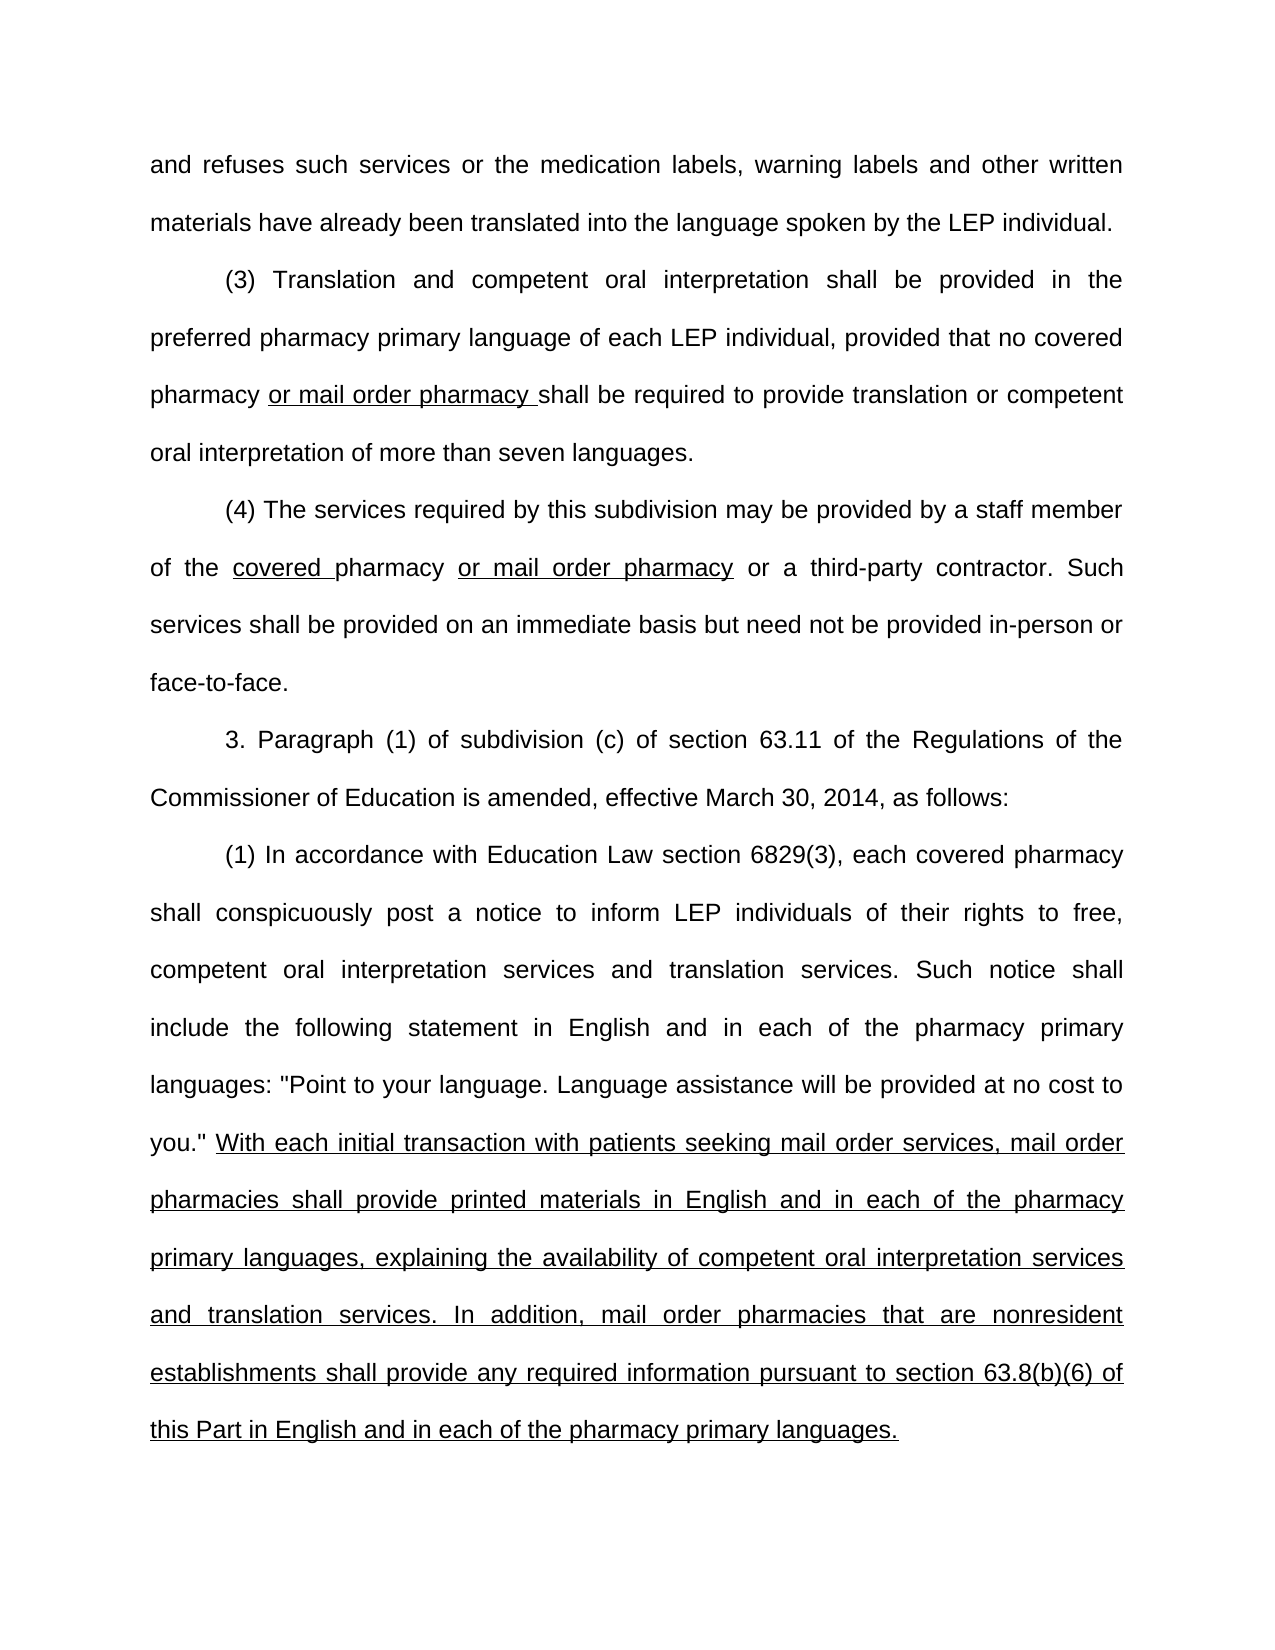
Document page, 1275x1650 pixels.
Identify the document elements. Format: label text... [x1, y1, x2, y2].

text (1) In accordance with Education Law section 6829(3), each covered pharmacy shall conspicuously post a notice to inform LEP individuals of their rights to free, competent oral interpretation services and translation services. Such notice shall include the following statement in English and in each of the pharmacy primary languages: "Point to your language. Language assistance will be provided at no cost to you." With each initial transaction with patients seeking mail order services, mail order pharmacies shall provide printed materials in English and in each of the pharmacy primary languages, explaining the availability of competent oral interpretation services and translation services. In addition, mail order pharmacies that are nonresident establishments shall provide any required information pursuant to section 63.8(b)(6) of this Part in English and in each of the pharmacy primary languages. [150, 840, 1125, 1210]
text (4) The services required by this subdivision may be provided by a staff member of the covered pharmacy or mail order pharmacy or a third-party contractor. Such services shall be provided on an immediate basis but need not be provided in-person or face-to-face. [150, 495, 1125, 696]
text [150, 150, 1125, 236]
text 3. Paragraph (1) of subdivision (c) of section 63.11 of the Regulations of the Commissioner of Education is amended, effective March 30, 2014, as follows: [150, 725, 1125, 811]
text (3) Translation and competent oral interpretation shall be provided in the preferred pharmacy primary language of each LEP individual, provided that no covered pharmacy or mail order pharmacy shall be required to provide translation or competent oral interpretation of more than seven languages. [150, 265, 1125, 466]
text (1) In accordance with Education Law section 6829(3), each covered pharmacy shall conspicuously post a notice to inform LEP individuals of their rights to free, competent oral interpretation services and translation services. Such notice shall include the following statement in English and in each of the pharmacy primary languages: "Point to your language. Language assistance will be provided at no cost to you." With each initial transaction with patients seeking mail order services, mail order pharmacies shall provide printed materials in English and in each of the pharmacy primary languages, explaining the availability of competent oral interpretation services and translation services. In addition, mail order pharmacies that are nonresident establishments shall provide any required information pursuant to section 63.8(b)(6) of this Part in English and in each of the pharmacy primary languages. [150, 1211, 1125, 1268]
text (1) In accordance with Education Law section 6829(3), each covered pharmacy shall conspicuously post a notice to inform LEP individuals of their rights to free, competent oral interpretation services and translation services. Such notice shall include the following statement in English and in each of the pharmacy primary languages: "Point to your language. Language assistance will be provided at no cost to you." With each initial transaction with patients seeking mail order services, mail order pharmacies shall provide printed materials in English and in each of the pharmacy primary languages, explaining the availability of competent oral interpretation services and translation services. In addition, mail order pharmacies that are nonresident establishments shall provide any required information pursuant to section 63.8(b)(6) of this Part in English and in each of the pharmacy primary languages. [150, 1269, 1125, 1444]
